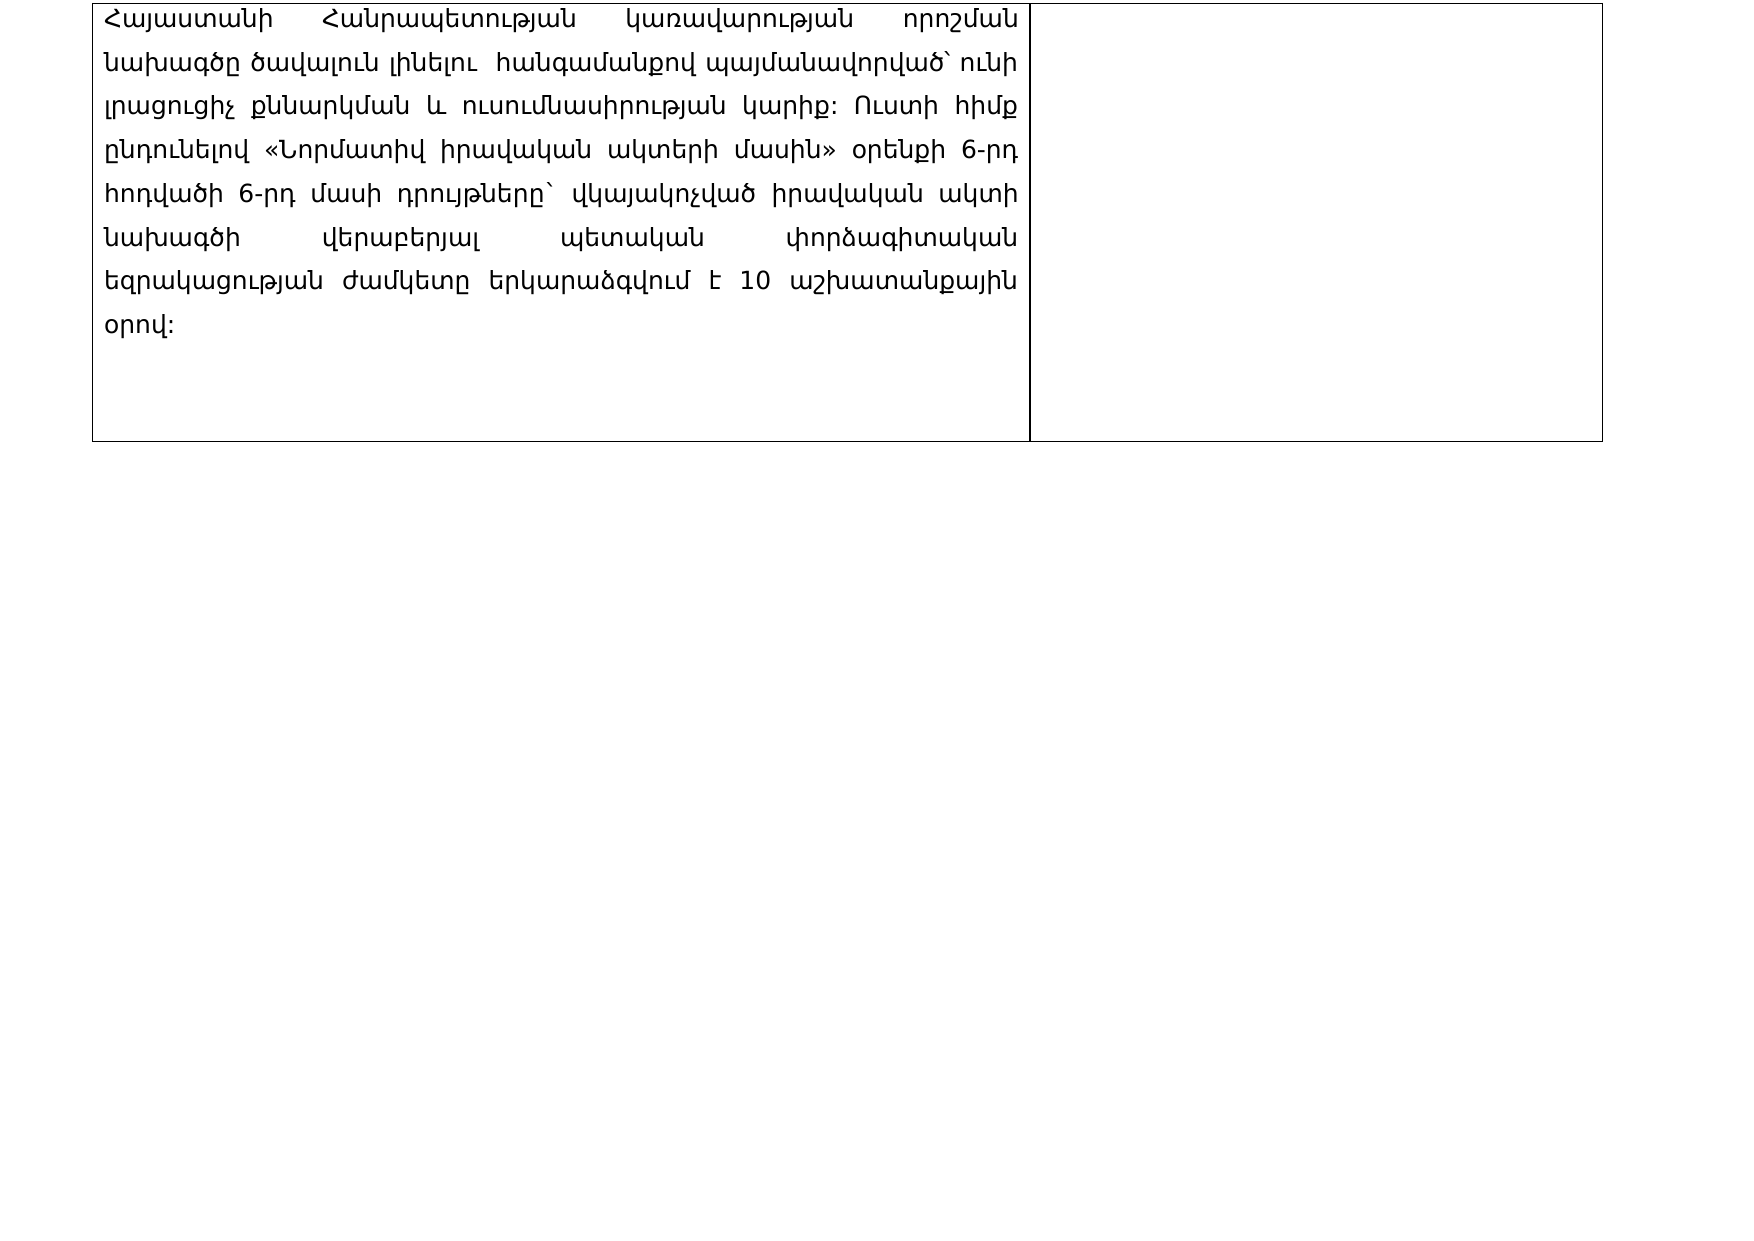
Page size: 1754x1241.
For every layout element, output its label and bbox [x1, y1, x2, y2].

table_cell [1031, 4, 1602, 441]
table_cell [93, 4, 1029, 441]
